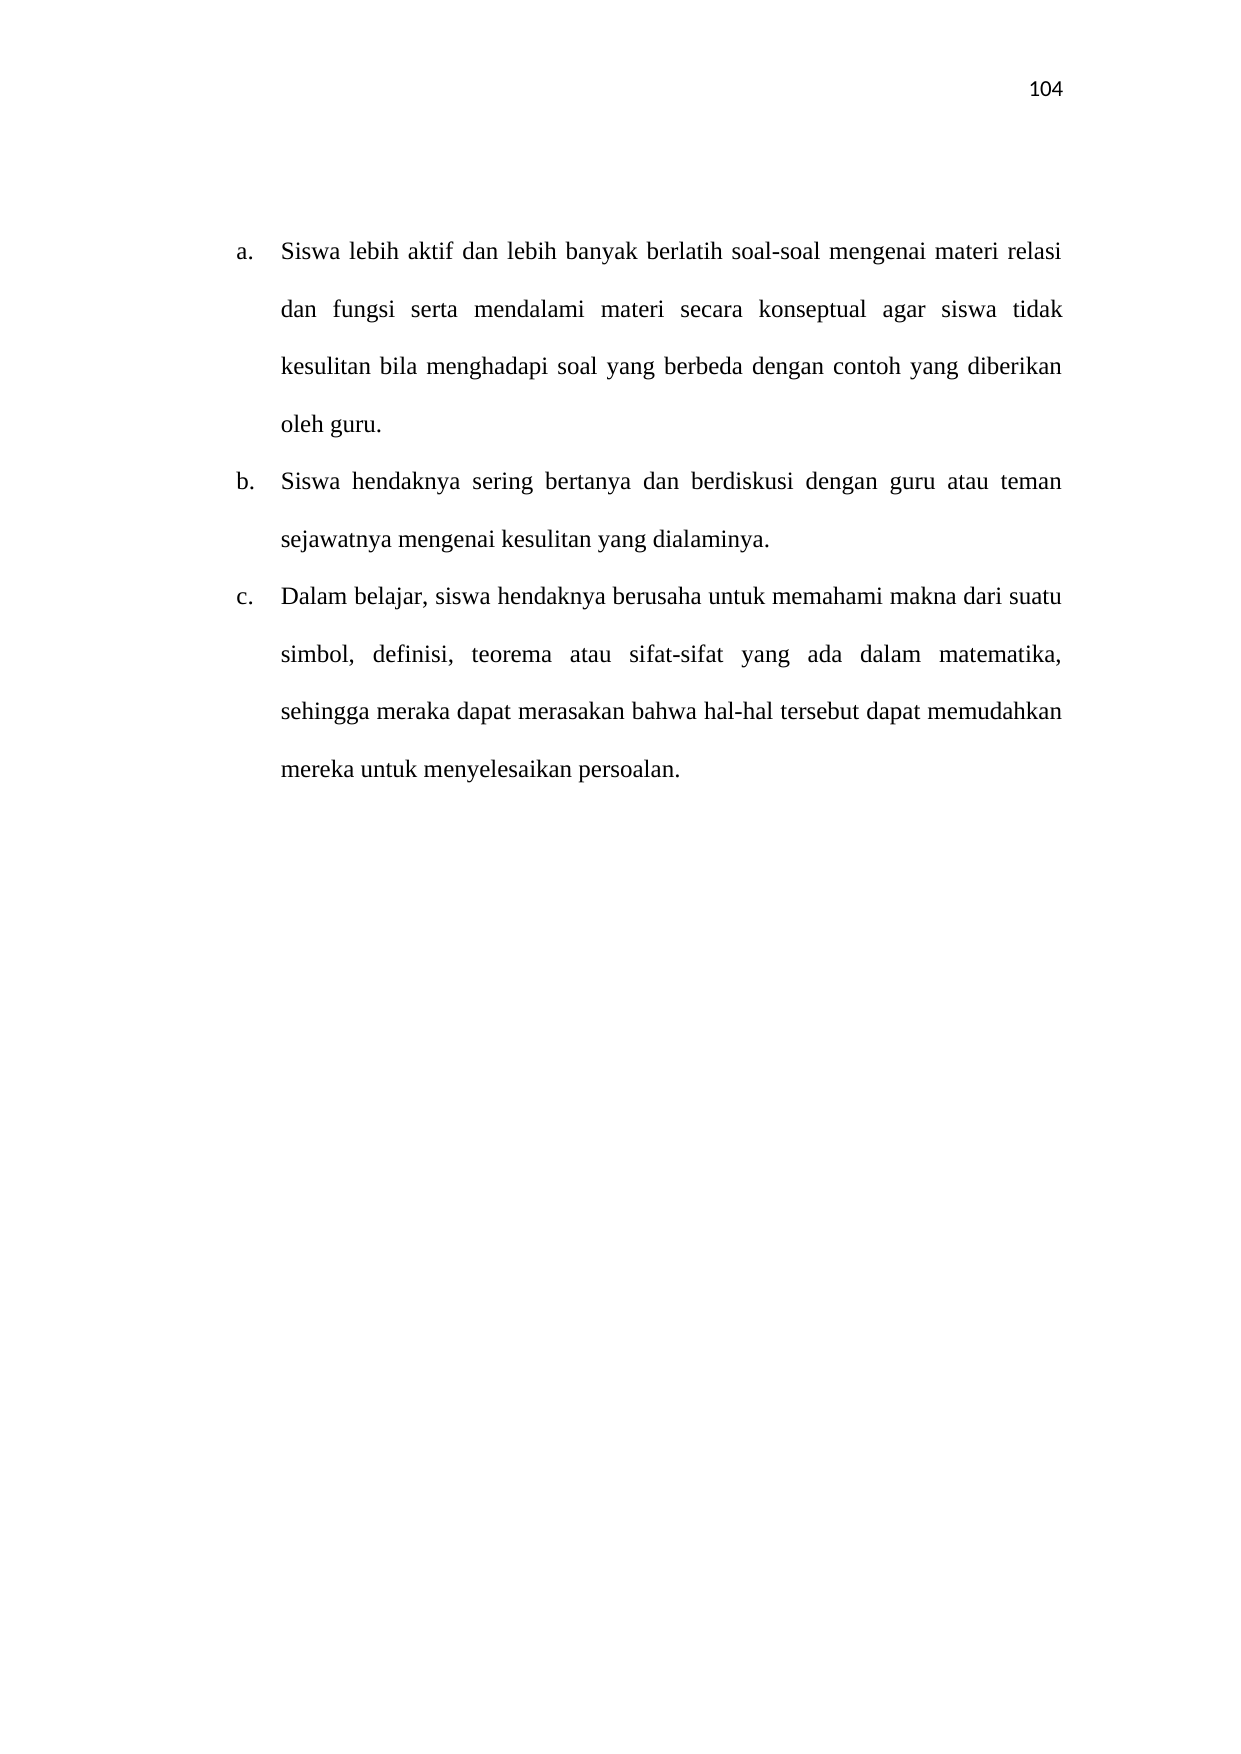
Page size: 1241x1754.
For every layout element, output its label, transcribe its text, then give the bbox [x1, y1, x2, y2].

list Dalam belajar, siswa hendaknya berusaha untuk memahami makna dari suatu simbol, definisi, teorema atau sifat-sifat yang ada dalam matematika, sehingga meraka dapat merasakan bahwa hal-hal tersebut dapat memudahkan mereka untuk menyelesaikan persoalan. [236, 581, 1063, 782]
list Siswa lebih aktif dan lebih banyak berlatih soal-soal mengenai materi relasi dan fungsi serta mendalami materi secara konseptual agar siswa tidak kesulitan bila menghadapi soal yang berbeda dengan contoh yang diberikan oleh guru. [236, 236, 1063, 437]
list Siswa hendaknya sering bertanya dan berdiskusi dengan guru atau teman sejawatnya mengenai kesulitan yang dialaminya. [236, 466, 1063, 552]
